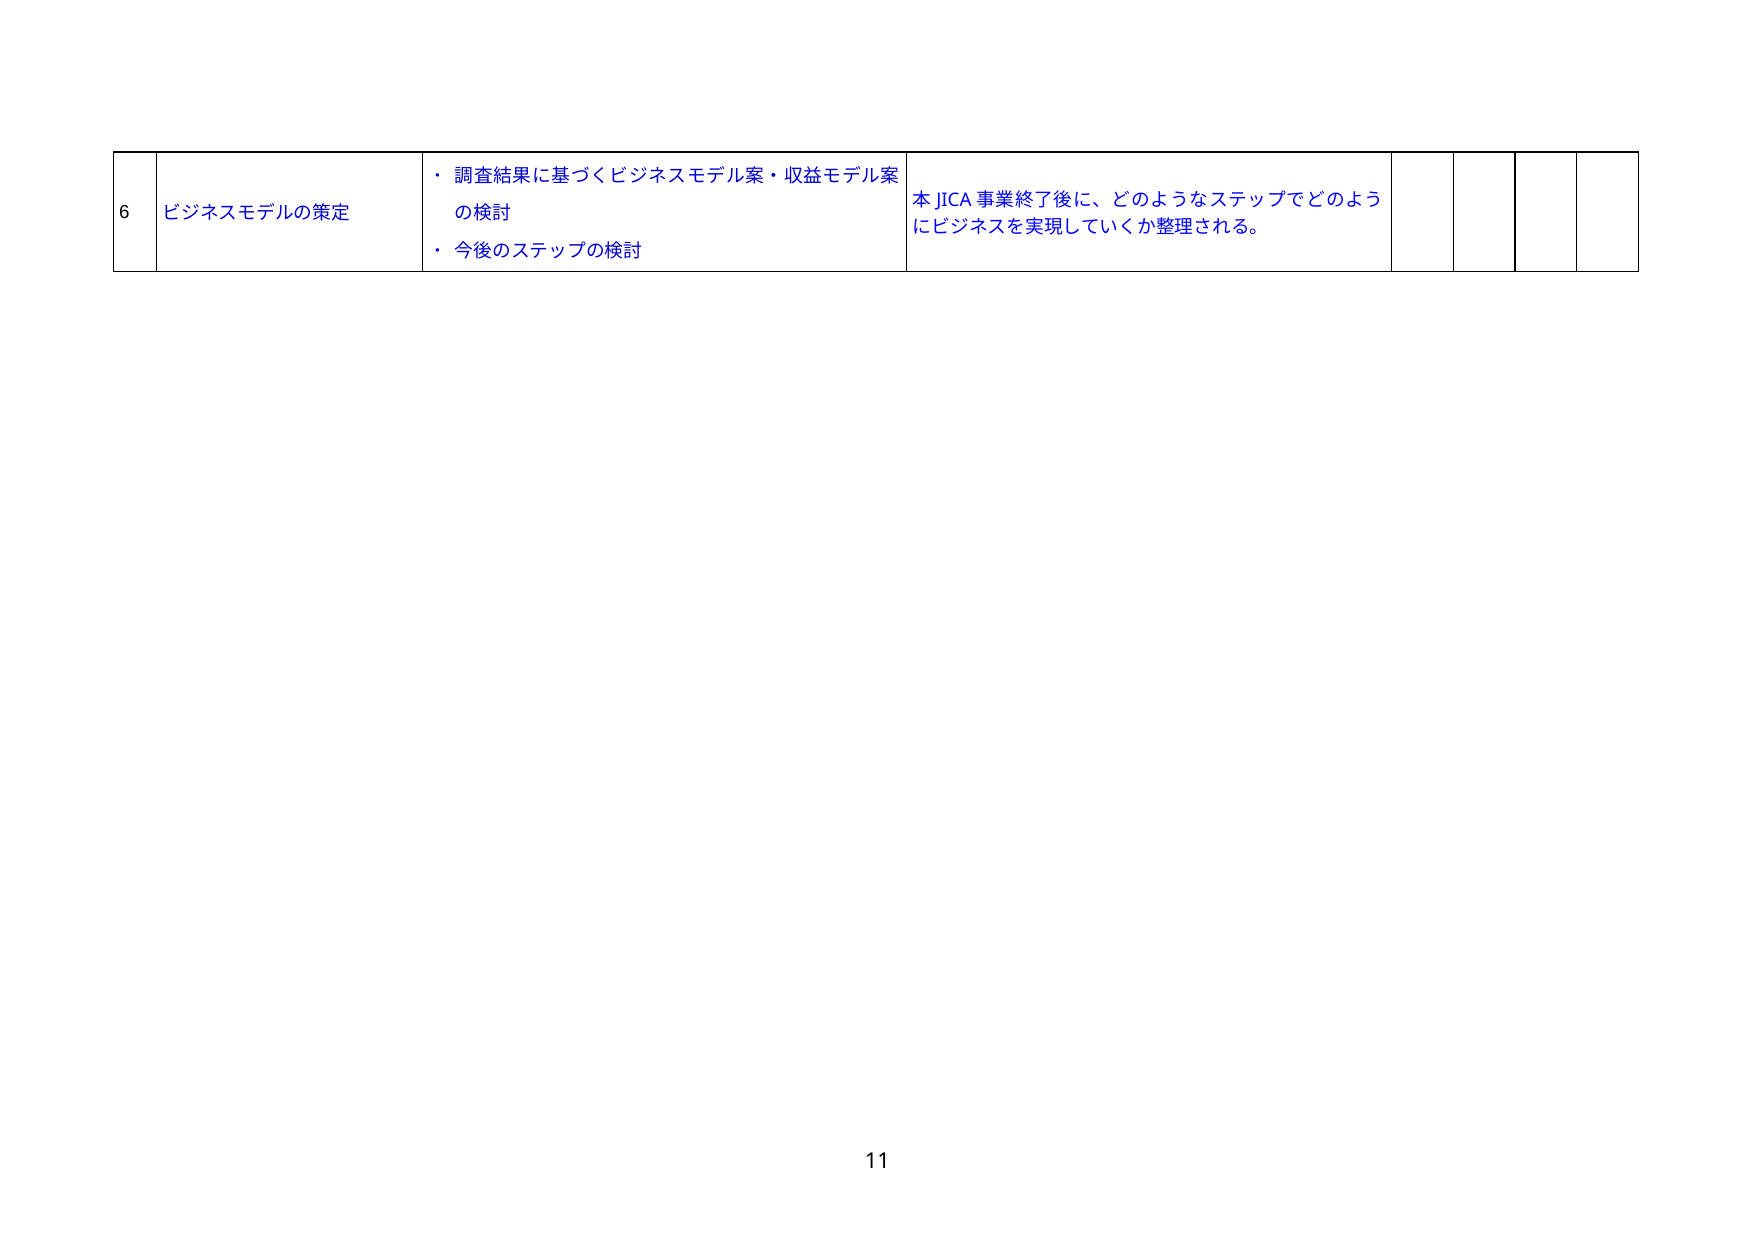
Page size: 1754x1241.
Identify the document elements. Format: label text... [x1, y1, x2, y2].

table_cell [1454, 153, 1514, 271]
table_cell 調査結果に基づくビジネスモデル案・収益モデル案の検討 今後のステップの検討 [423, 153, 906, 271]
table_cell ビジネスモデルの策定 [157, 153, 422, 271]
table_cell [1516, 153, 1576, 271]
table_cell [1577, 153, 1638, 271]
table_cell [1392, 153, 1453, 271]
table_cell 6 [114, 153, 156, 271]
table_cell 本JICA事業終了後に、どのようなステップでどのようにビジネスを実現していくか整理される。 [907, 153, 1391, 271]
